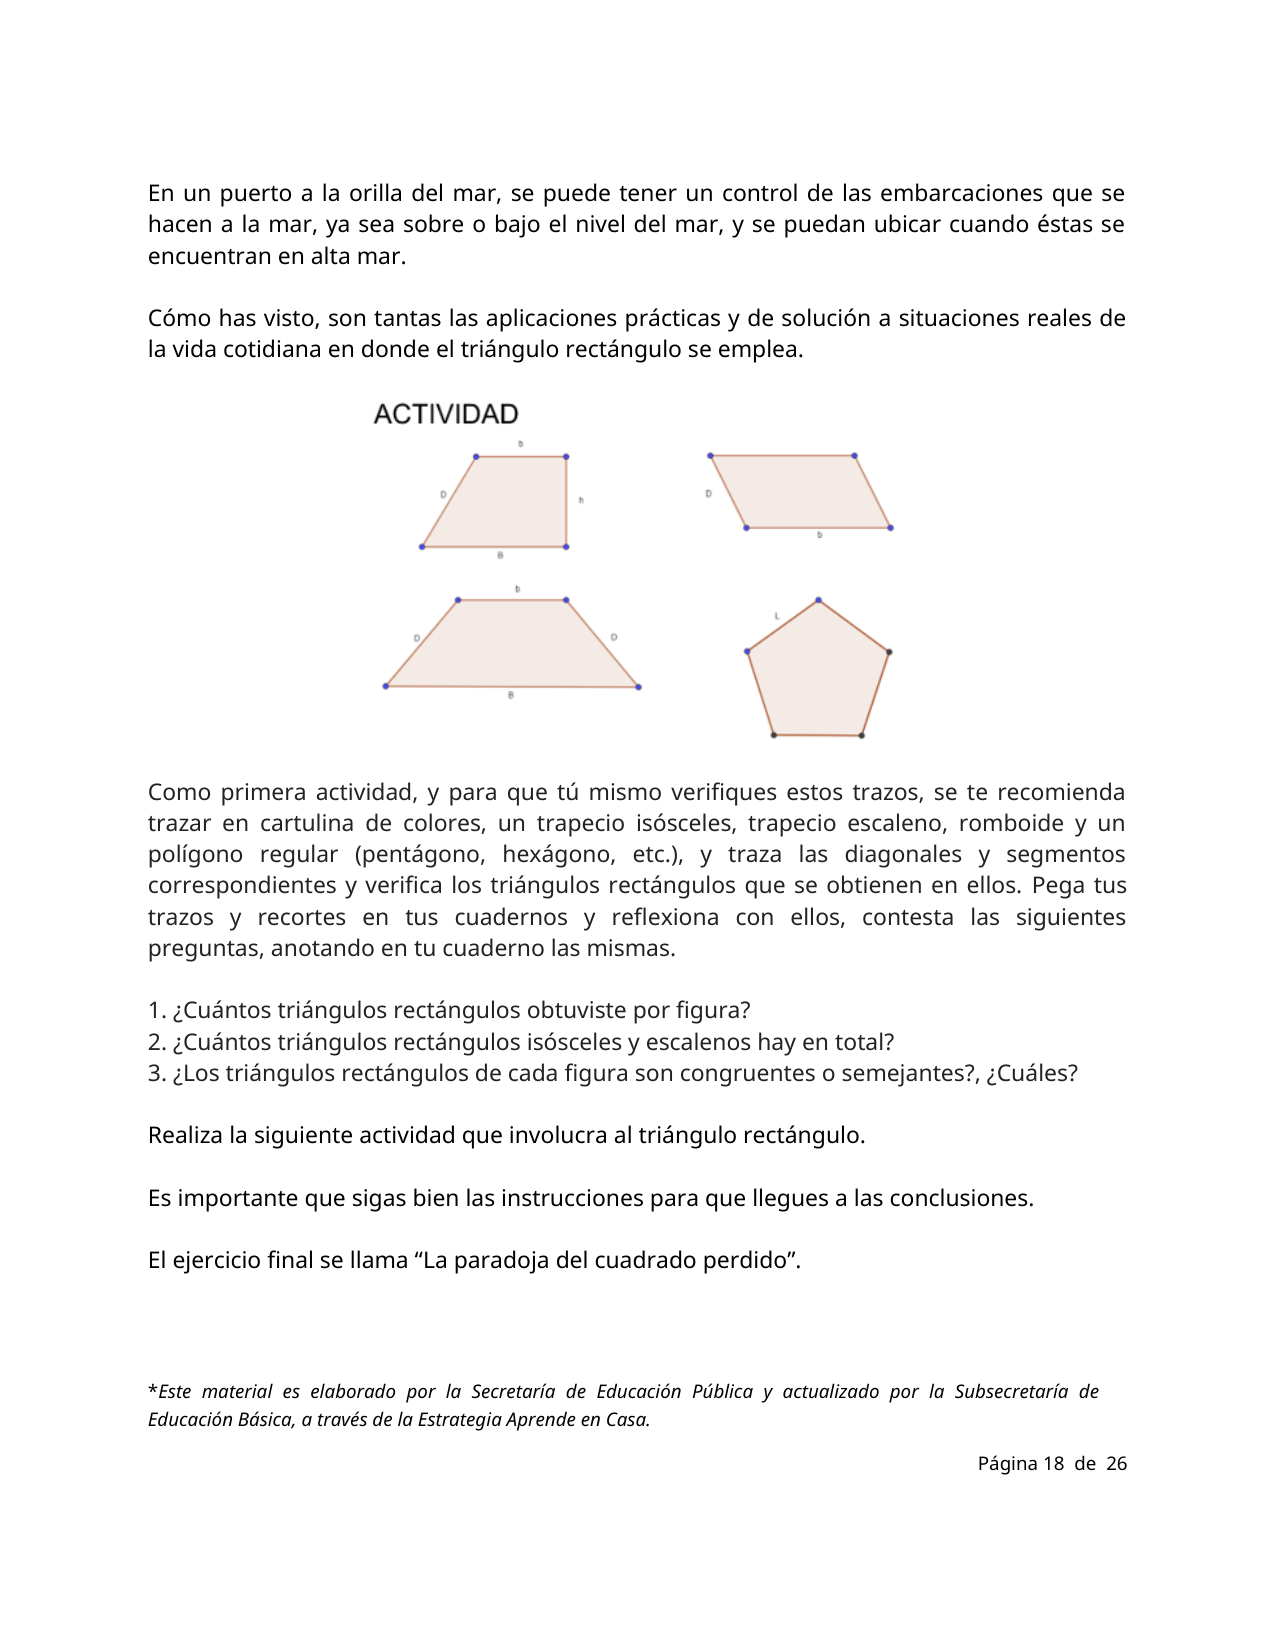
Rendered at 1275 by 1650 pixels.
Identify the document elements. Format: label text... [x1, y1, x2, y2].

text Cómo has visto, son tantas las aplicaciones prácticas y de solución a situaciones reales de la vida cotidiana en donde el triángulo rectángulo se emplea. [148, 302, 1127, 365]
text 2. ¿Cuántos triángulos rectángulos isósceles y escalenos hay en total? [148, 1026, 1127, 1057]
text 3. ¿Los triángulos rectángulos de cada figura son congruentes o semejantes?, ¿Cuáles? [148, 1057, 1127, 1088]
text Como primera actividad, y para que tú mismo verifiques estos trazos, se te recomienda trazar en cartulina de colores, un trapecio isósceles, trapecio escaleno, romboide y un polígono regular (pentágono, hexágono, etc.), y traza las diagonales y segmentos correspondientes y verifica los triángulos rectángulos que se obtienen en ellos. Pega tus trazos y recortes en tus cuadernos y reflexiona con ellos, contesta las siguientes preguntas, anotando en tu cuaderno las mismas. [148, 776, 1127, 963]
text Es importante que sigas bien las instrucciones para que llegues a las conclusiones. [148, 1182, 1127, 1213]
text El ejercicio final se llama “La paradoja del cuadrado perdido”. [148, 1244, 1127, 1276]
text En un puerto a la orilla del mar, se puede tener un control de las embarcaciones que se hacen a la mar, ya sea sobre o bajo el nivel del mar, y se puedan ubicar cuando éstas se encuentran en alta mar. [148, 177, 1127, 271]
text 1. ¿Cuántos triángulos rectángulos obtuviste por figura? [148, 994, 1127, 1026]
picture [368, 396, 907, 745]
text Realiza la siguiente actividad que involucra al triángulo rectángulo. [148, 1119, 1127, 1151]
